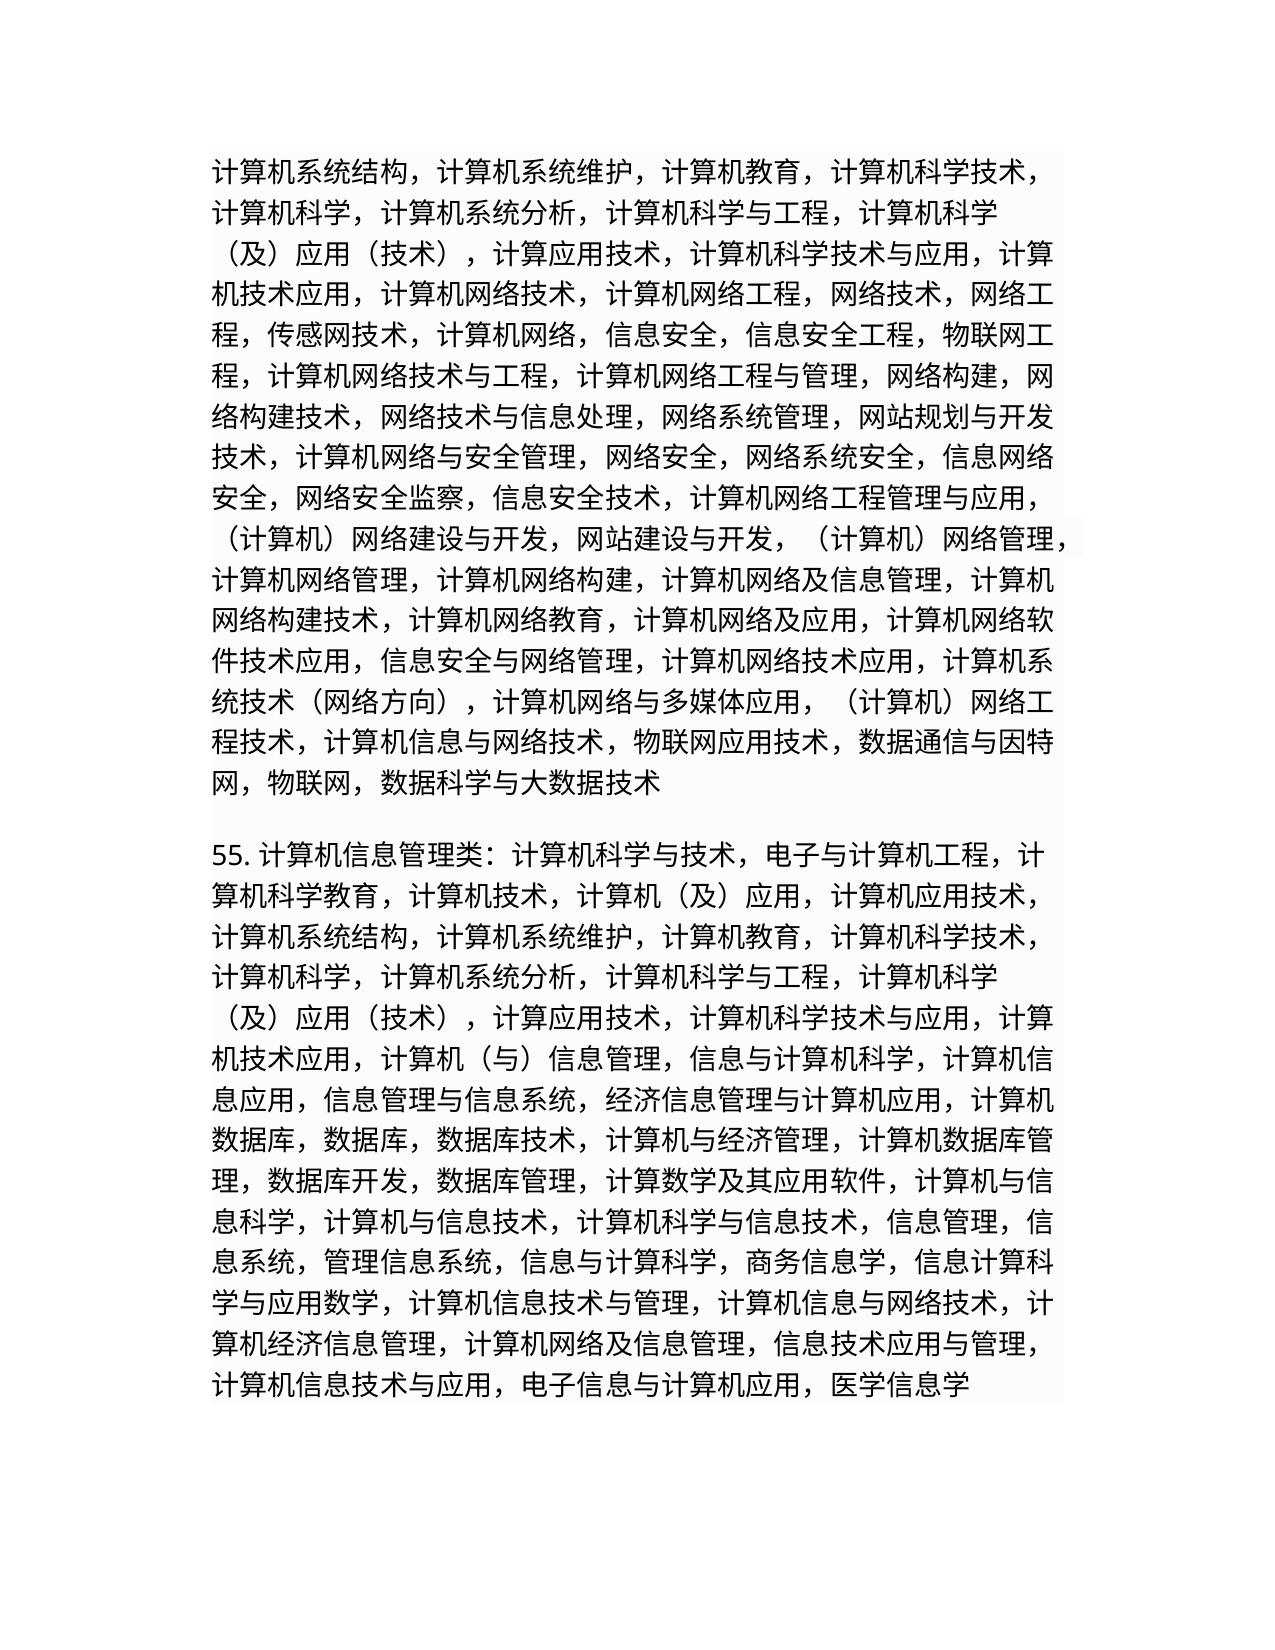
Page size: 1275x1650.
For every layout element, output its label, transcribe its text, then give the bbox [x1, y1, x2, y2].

text 55. 计算机信息管理类：计算机科学与技术，电子与计算机工程，计算机科学教育，计算机技术，计算机（及）应用，计算机应用技术，计算机系统结构，计算机系统维护，计算机教育，计算机科学技术，计算机科学，计算机系统分析，计算机科学与工程，计算机科学（及）应用（技术），计算应用技术，计算机科学技术与应用，计算机技术应用，计算机（与）信息管理，信息与计算机科学，计算机信息应用，信息管理与信息系统，经济信息管理与计算机应用，计算机数据库，数据库，数据库技术，计算机与经济管理，计算机数据库管理，数据库开发，数据库管理，计算数学及其应用软件，计算机与信息科学，计算机与信息技术，计算机科学与信息技术，信息管理，信息系统，管理信息系统，信息与计算科学，商务信息学，信息计算科学与应用数学，计算机信息技术与管理，计算机信息与网络技术，计算机经济信息管理，计算机网络及信息管理，信息技术应用与管理，计算机信息技术与应用，电子信息与计算机应用，医学信息学 [211, 833, 1064, 1403]
